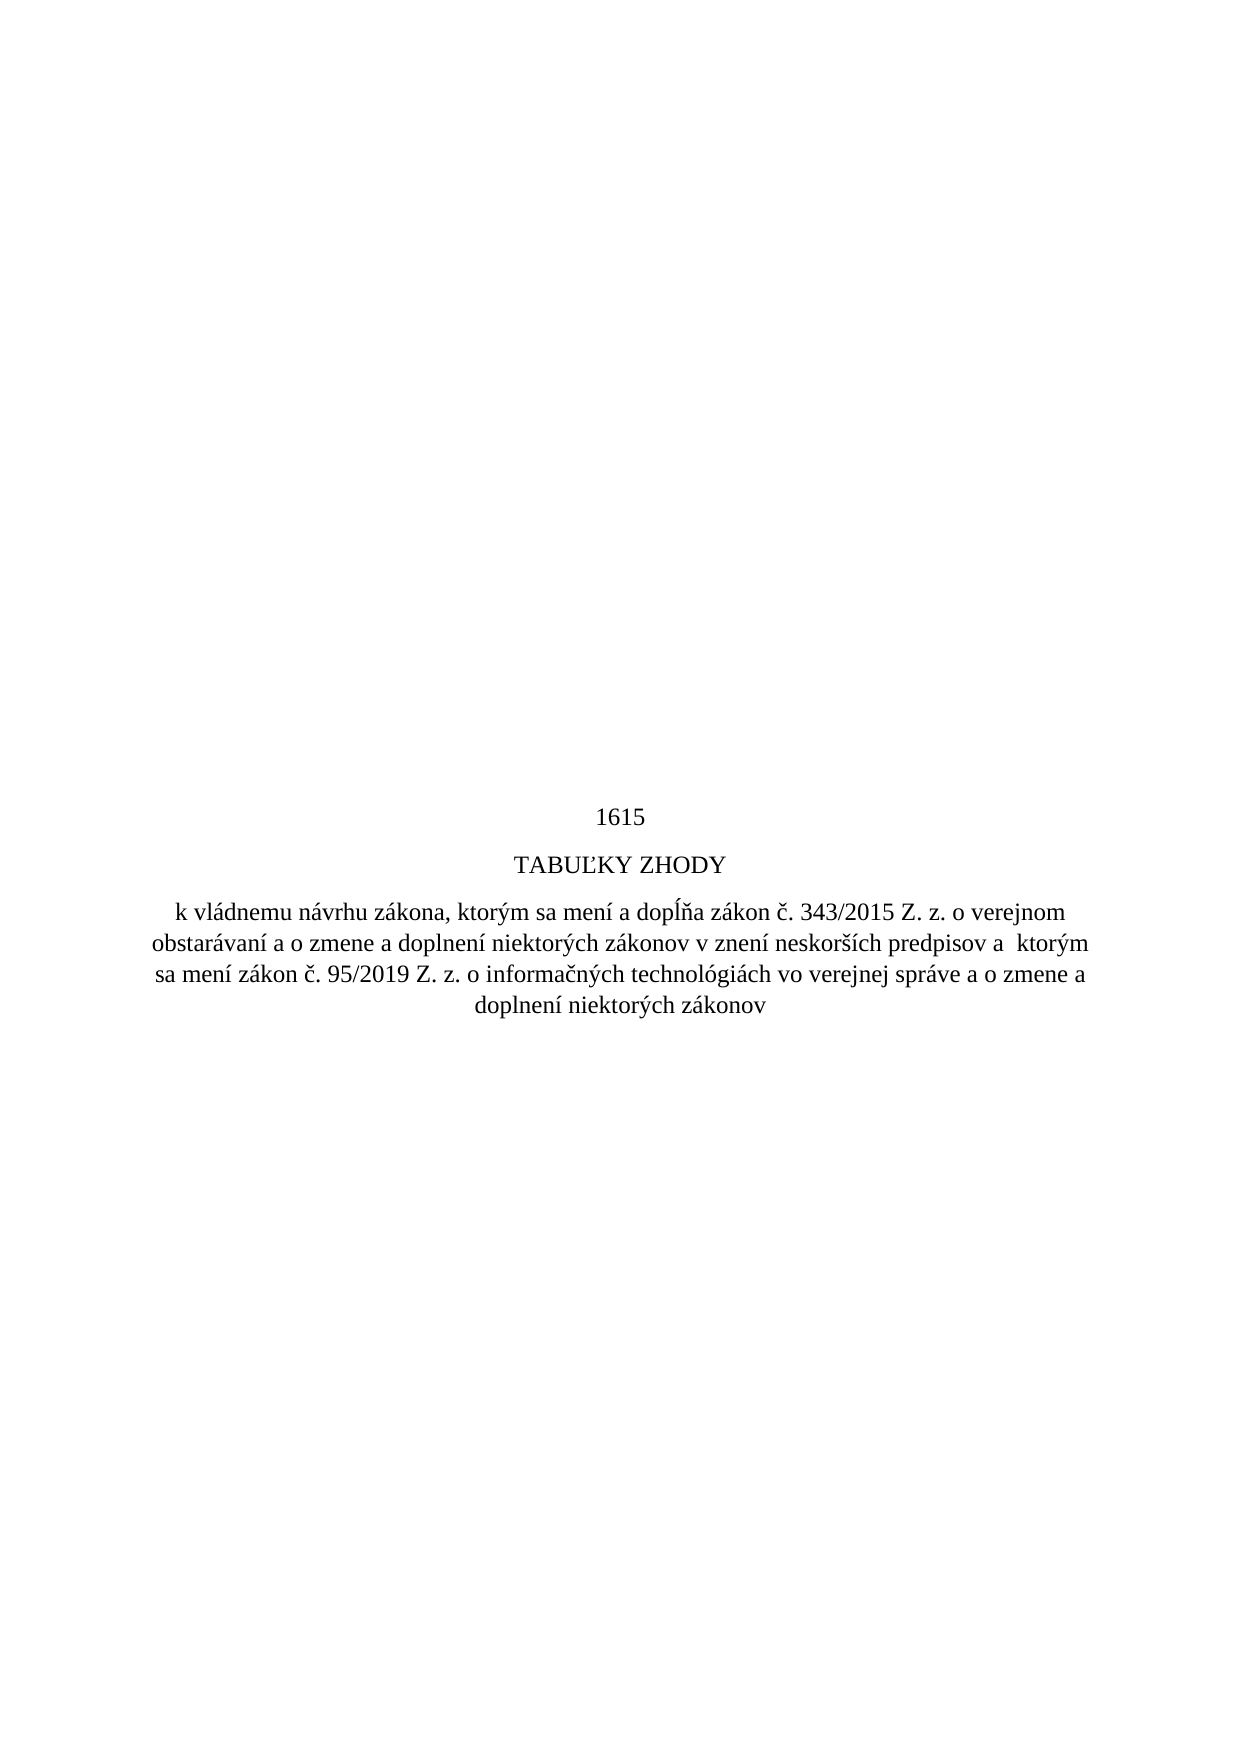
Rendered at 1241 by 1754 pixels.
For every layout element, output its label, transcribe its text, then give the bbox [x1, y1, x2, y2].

text k vládnemu návrhu zákona, ktorým sa mení a dopĺňa zákon č. 343/2015 Z. z. o verejnom obstarávaní a o zmene a doplnení niektorých zákonov v znení neskorších predpisov a ktorým sa mení zákon č. 95/2019 Z. z. o informačných technológiách vo verejnej správe a o zmene a doplnení niektorých zákonov [148, 897, 1093, 1019]
text 1615 [148, 802, 1093, 831]
text TABUĽKY ZHODY [148, 850, 1093, 878]
